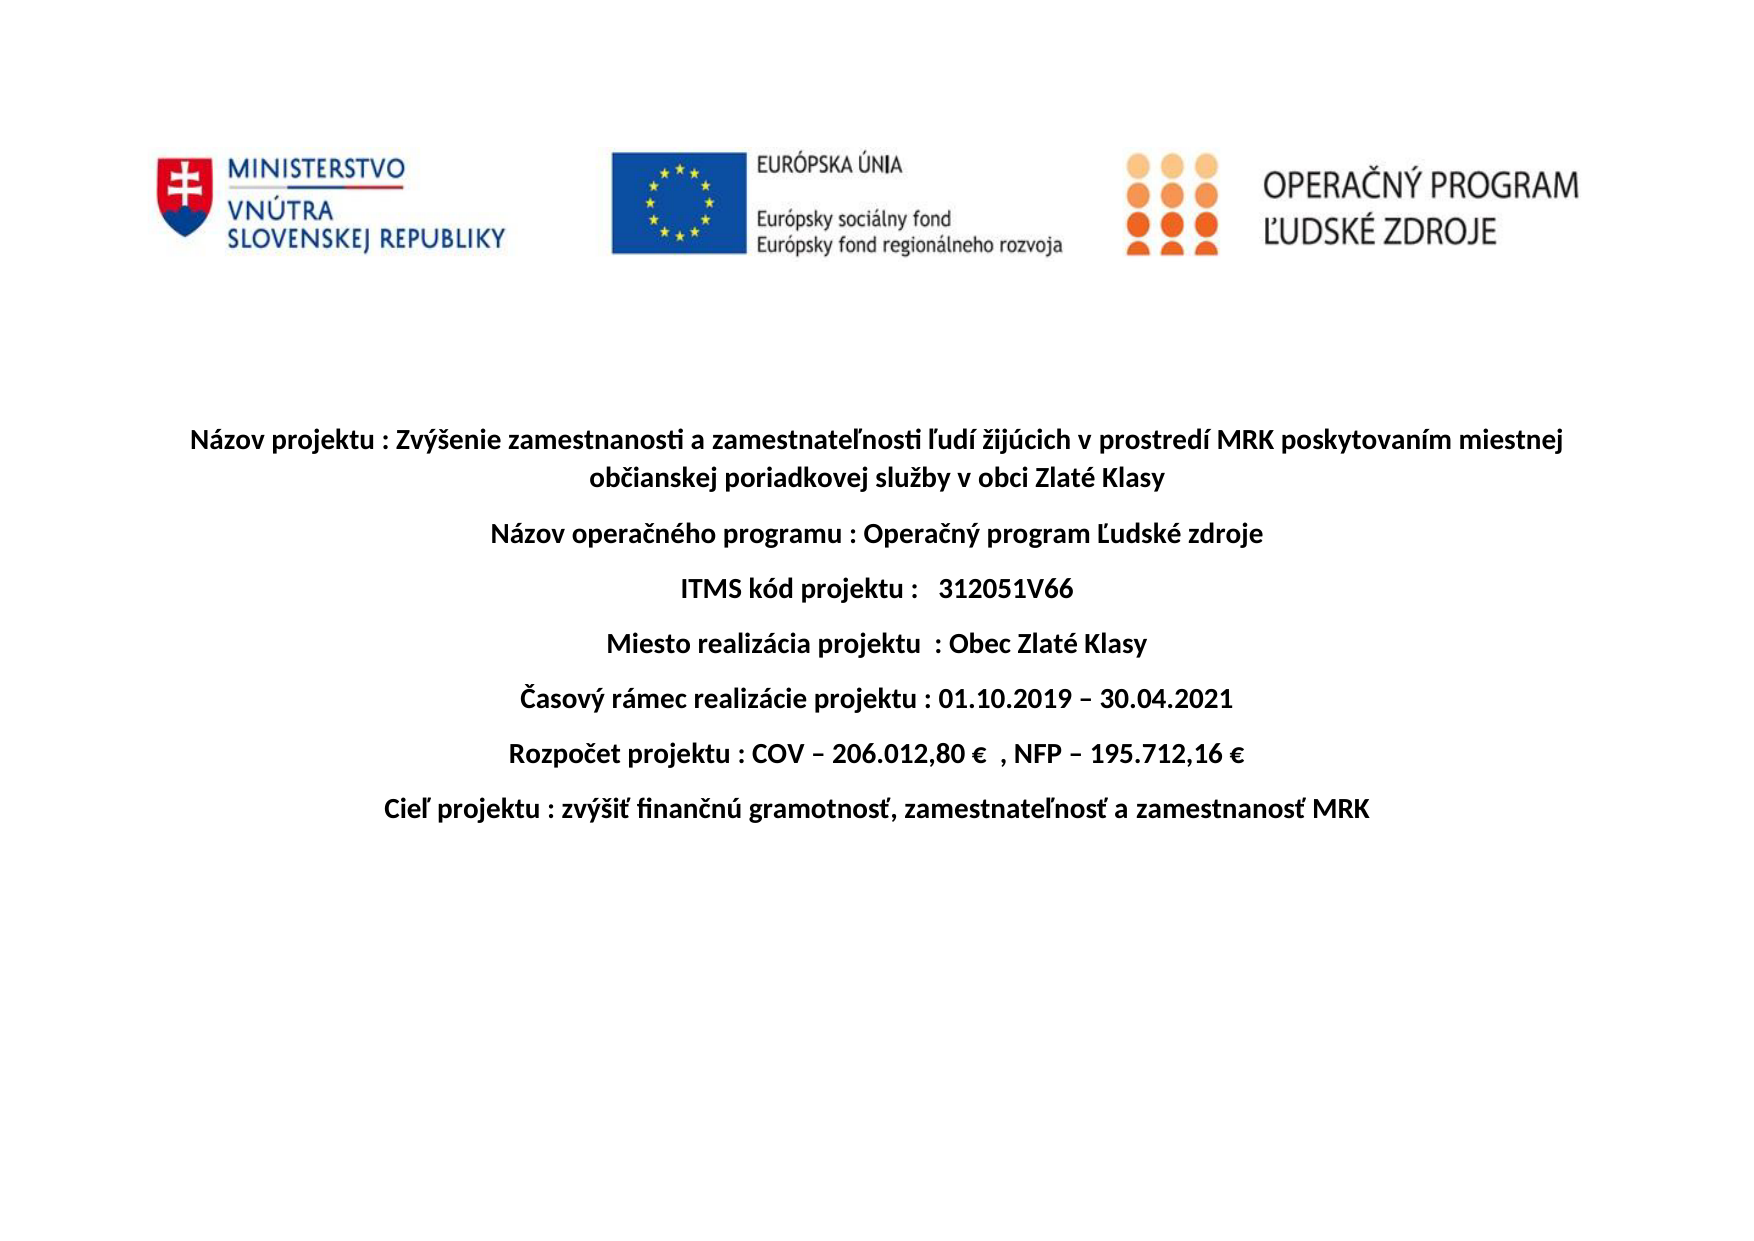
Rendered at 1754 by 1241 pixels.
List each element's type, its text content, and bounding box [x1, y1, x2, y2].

text Názov projektu : Zvýšenie zamestnanosti a zamestnateľnosti ľudí žijúcich v prostredí MRK poskytovaním miestnej občianskej poriadkovej služby v obci Zlaté Klasy [148, 421, 1606, 495]
text Rozpočet projektu : COV – 206.012,80 € , NFP – 195.712,16 € [148, 735, 1606, 771]
text Časový rámec realizácie projektu : 01.10.2019 – 30.04.2021 [148, 680, 1606, 716]
text Názov operačného programu : Operačný program Ľudské zdroje [148, 515, 1606, 550]
text Cieľ projektu : zvýšiť finančnú gramotnosť, zamestnateľnosť a zamestnanosť MRK [148, 790, 1606, 826]
text ITMS kód projektu : 312051V66 [148, 570, 1606, 605]
text Miesto realizácia projektu : Obec Zlaté Klasy [148, 625, 1606, 661]
